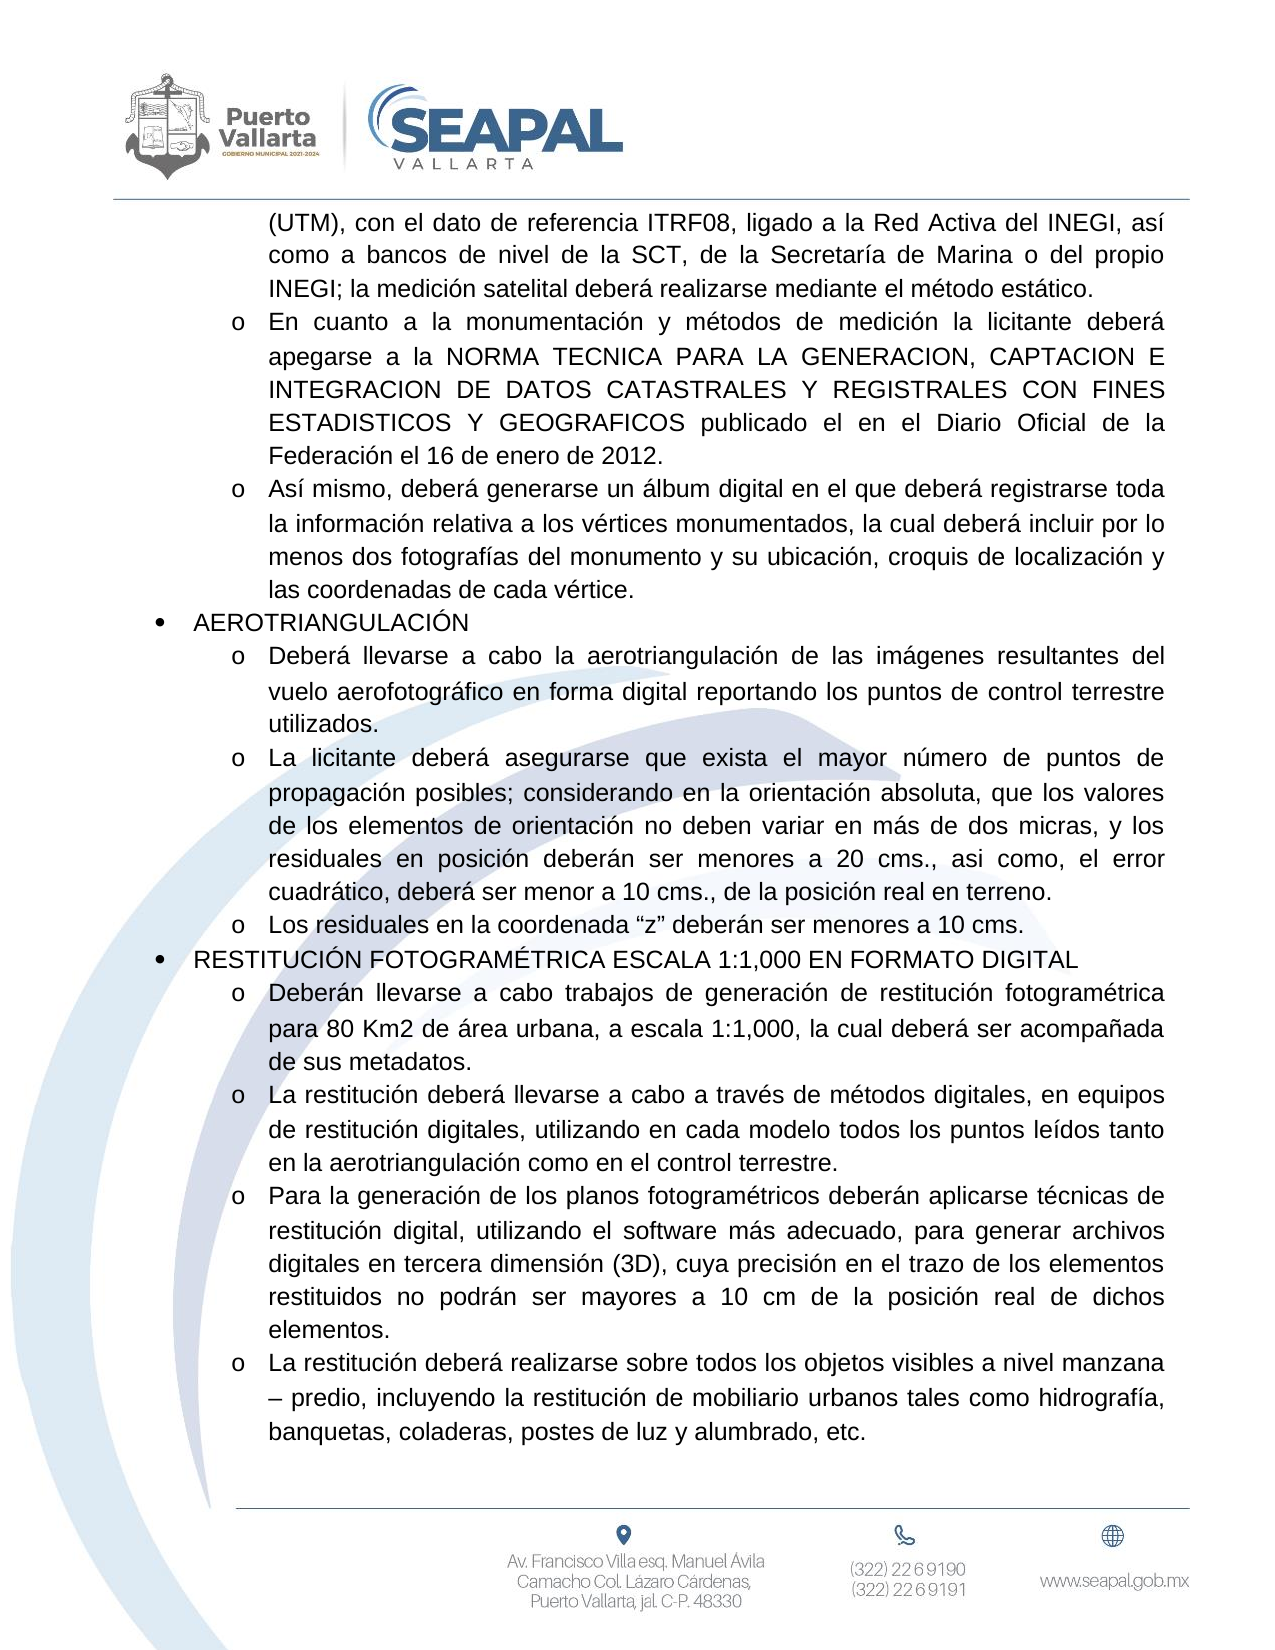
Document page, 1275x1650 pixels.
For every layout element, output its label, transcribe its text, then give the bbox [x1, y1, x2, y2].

list La licitante deberá asegurarse que exista el mayor número de puntos de propagación posibles; considerando en la orientación absoluta, que los valores de los elementos de orientación no deben variar en más de dos micras, y los residuales en posición deberán ser menores a 20 cms., asi como, el error cuadrático, deberá ser menor a 10 cms., de la posición real en terreno. [231, 742, 1166, 906]
list AEROTRIANGULACIÓN [156, 608, 1166, 637]
list Así mismo, deberá generarse un álbum digital en el que deberá registrarse toda la información relativa a los vértices monumentados, la cual deberá incluir por lo menos dos fotografías del monumento y su ubicación, croquis de localización y las coordenadas de cada vértice. [231, 474, 1166, 604]
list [231, 207, 1166, 302]
picture [9, 0, 1275, 1650]
list RESTITUCIÓN FOTOGRAMÉTRICA ESCALA 1:1,000 EN FORMATO DIGITAL [156, 945, 1166, 974]
list Deberá llevarse a cabo la aerotriangulación de las imágenes resultantes del vuelo aerofotográfico en forma digital reportando los puntos de control terrestre utilizados. [231, 641, 1166, 738]
list En cuanto a la monumentación y métodos de medición la licitante deberá apegarse a la NORMA TECNICA PARA LA GENERACION, CAPTACION E INTEGRACION DE DATOS CATASTRALES Y REGISTRALES CON FINES ESTADISTICOS Y GEOGRAFICOS publicado el en el Diario Oficial de la Federación el 16 de enero de 2012. [231, 307, 1166, 469]
list Los residuales en la coordenada “z” deberán ser menores a 10 cms. [231, 910, 1166, 941]
list La restitución deberá realizarse sobre todos los objetos visibles a nivel manzana – predio, incluyendo la restitución de mobiliario urbanos tales como hidrografía, banquetas, coladeras, postes de luz y alumbrado, etc. [231, 1348, 1166, 1445]
list Deberán llevarse a cabo trabajos de generación de restitución fotogramétrica para 80 Km2 de área urbana, a escala 1:1,000, la cual deberá ser acompañada de sus metadatos. [231, 978, 1166, 1075]
list La restitución deberá llevarse a cabo a través de métodos digitales, en equipos de restitución digitales, utilizando en cada modelo todos los puntos leídos tanto en la aerotriangulación como en el control terrestre. [231, 1080, 1166, 1177]
list Para la generación de los planos fotogramétricos deberán aplicarse técnicas de restitución digital, utilizando el software más adecuado, para generar archivos digitales en tercera dimensión (3D), cuya precisión en el trazo de los elementos restituidos no podrán ser mayores a 10 cm de la posición real de dichos elementos. [231, 1181, 1166, 1344]
